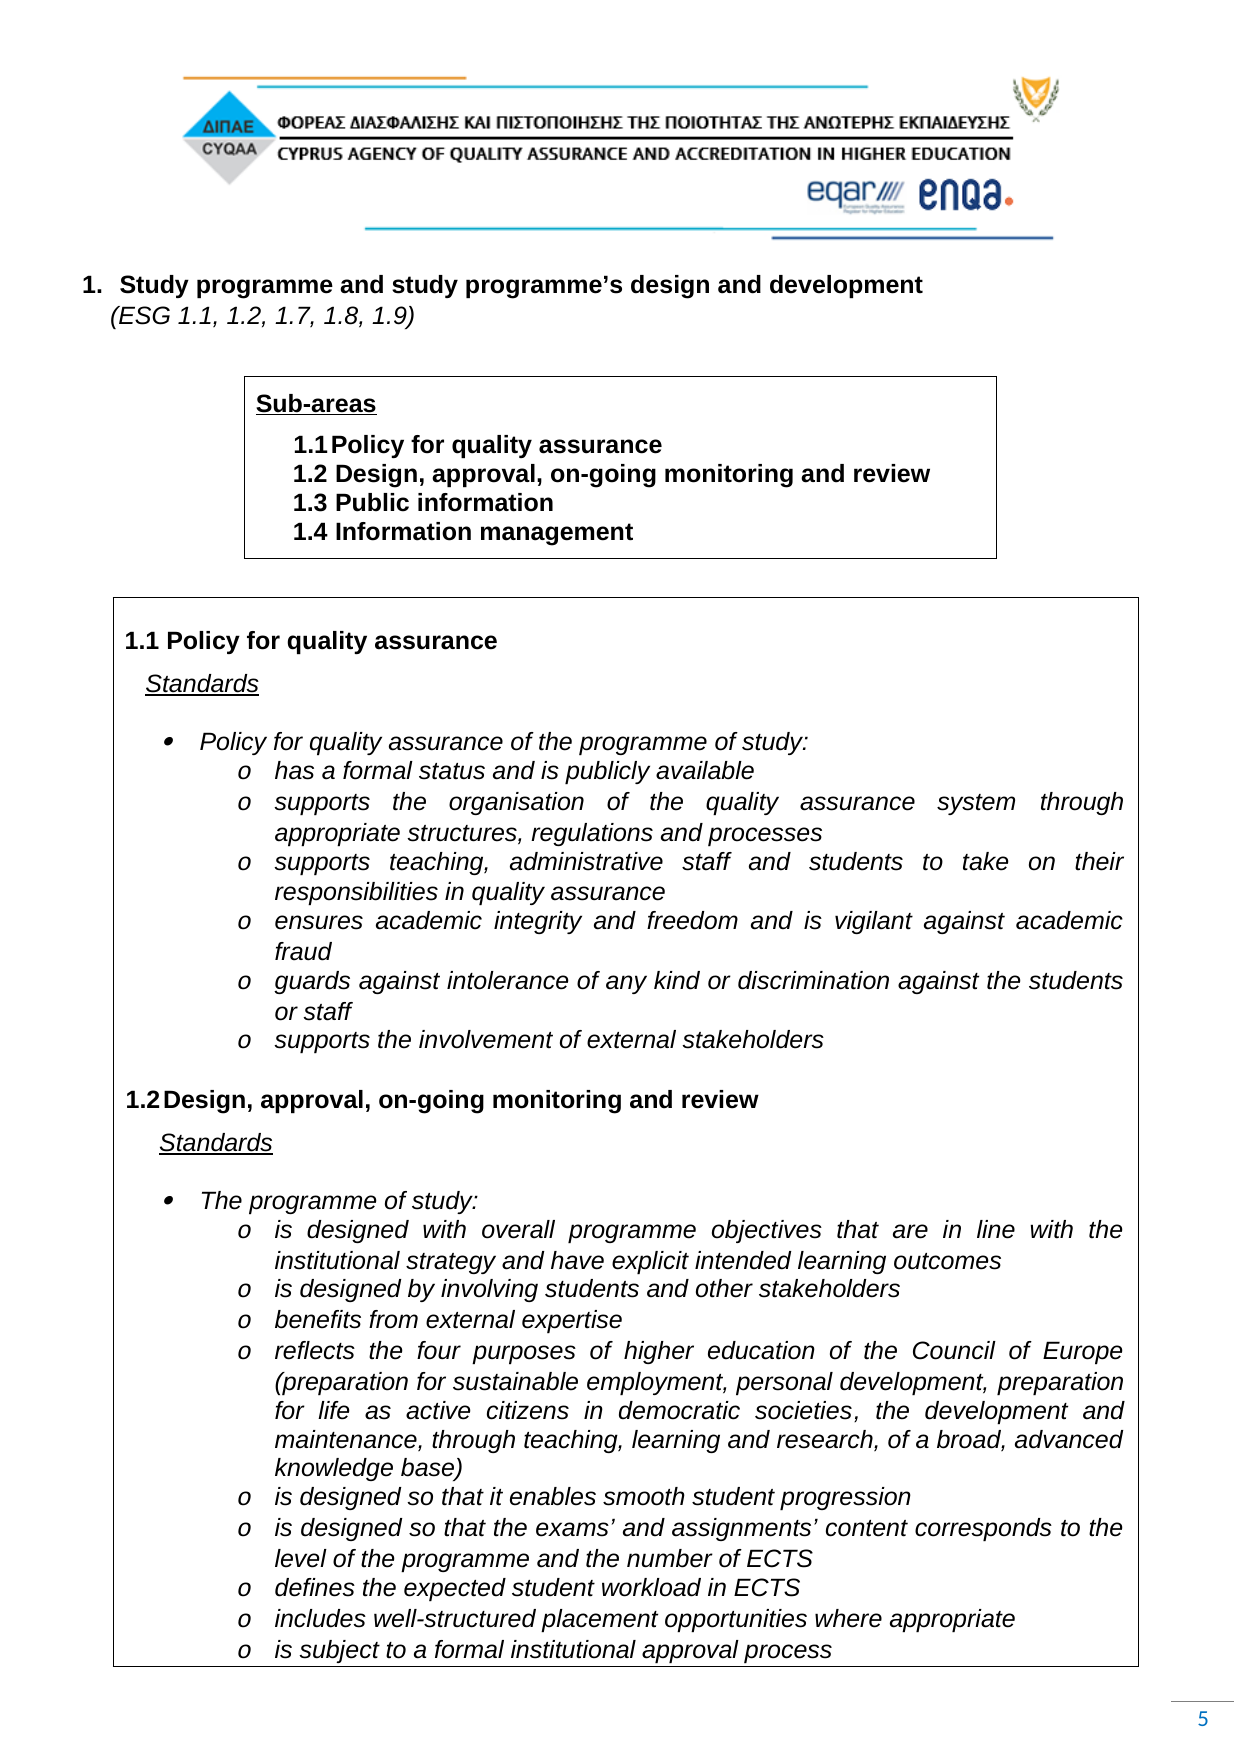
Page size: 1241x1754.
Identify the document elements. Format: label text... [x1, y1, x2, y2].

list (ESG 1.1, 1.2, 1.7, 1.8, 1.9) [75, 301, 1165, 330]
table_header Sub-areas Policy for quality assurance Design, approval, on-going monitoring and review Public information Information management [245, 377, 996, 558]
picture [177, 73, 1063, 243]
list Study programme and study programme’s design and development [82, 270, 1165, 299]
